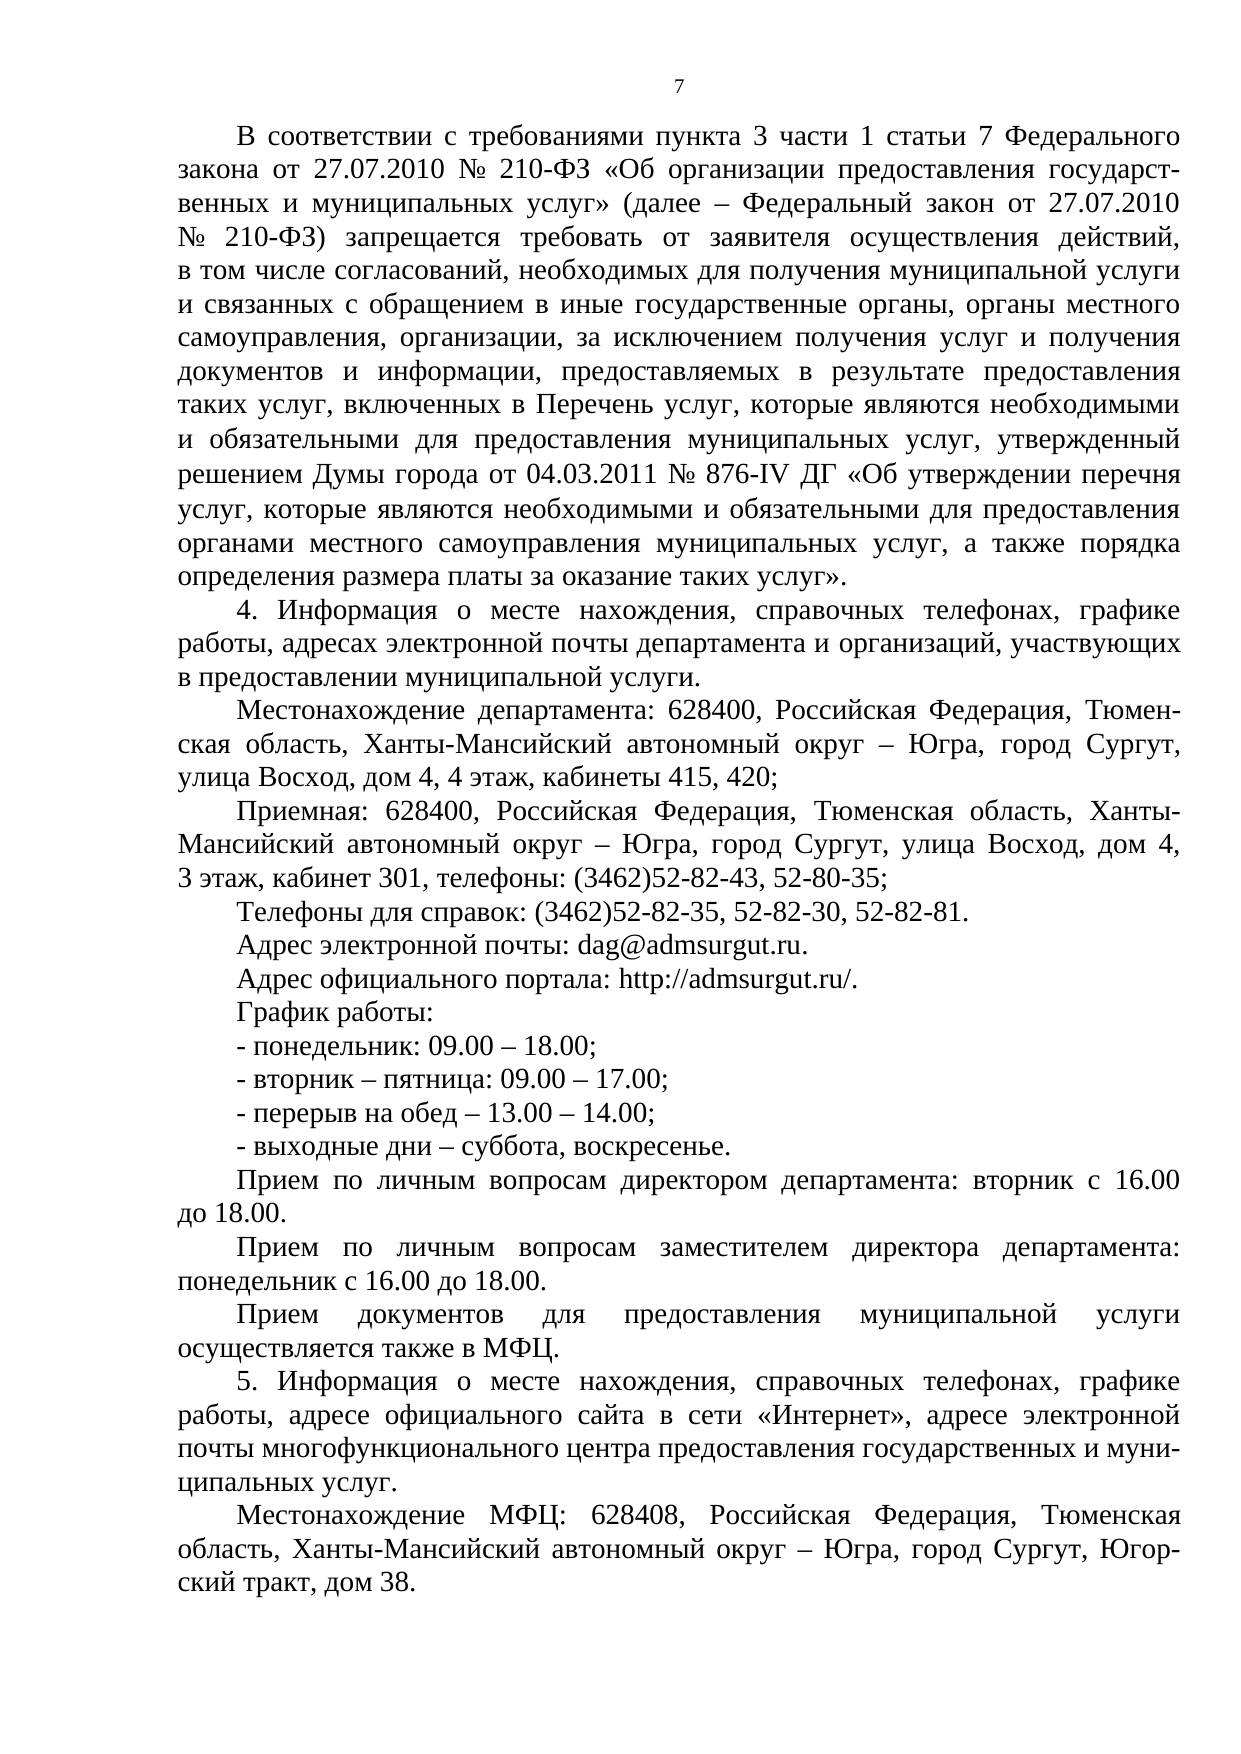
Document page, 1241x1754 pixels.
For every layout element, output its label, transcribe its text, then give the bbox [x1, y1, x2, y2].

text В соответствии с требованиями пункта 3 части 1 статьи 7 Федерального закона от 27.07.2010 № 210-ФЗ «Об организации предоставления государст- венных и муниципальных услуг» (далее – Федеральный закон от 27.07.2010 № 210-ФЗ) запрещается требовать от заявителя осуществления действий, в том числе согласований, необходимых для получения муниципальной услуги и связанных с обращением в иные государственные органы, органы местного самоуправления, организации, за исключением получения услуг и получения документов и информации, предоставляемых в результате предоставления таких услуг, включенных в Перечень услуг, которые являются необходимыми и обязательными для предоставления муниципальных услуг, утвержденный решением Думы города от 04.03.2011 № 876-IV ДГ «Об утверждении перечня услуг, которые являются необходимыми и обязательными для предоставления органами местного самоуправления муниципальных услуг, а также порядка определения размера платы за оказание таких услуг». [177, 118, 1181, 592]
text Местонахождение МФЦ: 628408, Российская Федерация, Тюменская область, Ханты-Мансийский автономный округ – Югра, город Сургут, Югор-ский тракт, дом 38. [177, 1497, 1181, 1598]
text 5. Информация о месте нахождения, справочных телефонах, графике работы, адресе официального сайта в сети «Интернет», адресе электронной почты многофункционального центра предоставления государственных и муни-ципальных услуг. [177, 1363, 1181, 1497]
text 4. Информация о месте нахождения, справочных телефонах, графике работы, адресах электронной почты департамента и организаций, участвующих в предоставлении муниципальной услуги. [177, 592, 1181, 692]
text Прием документов для предоставления муниципальной услуги осуществляется также в МФЦ. [177, 1296, 1181, 1363]
text Адрес электронной почты: dag@admsurgut.ru. [177, 927, 1181, 961]
text Телефоны для справок: (3462)52-82-35, 52-82-30, 52-82-81. [177, 894, 1181, 927]
text График работы: [177, 994, 1181, 1028]
text Адрес официального портала: http://admsurgut.ru/. [177, 961, 1181, 994]
text - перерыв на обед – 13.00 – 14.00; [177, 1095, 1181, 1128]
text Прием по личным вопросам заместителем директора департамента: понедельник с 16.00 до 18.00. [177, 1229, 1181, 1296]
text Местонахождение департамента: 628400, Российская Федерация, Тюмен-ская область, Ханты-Мансийский автономный округ – Югра, город Сургут, улица Восход, дом 4, 4 этаж, кабинеты 415, 420; [177, 692, 1181, 793]
text Приемная: 628400, Российская Федерация, Тюменская область, Ханты- Мансийский автономный округ – Югра, город Сургут, улица Восход, дом 4, 3 этаж, кабинет 301, телефоны: (3462)52-82-43, 52-80-35; [177, 793, 1181, 894]
text Прием по личным вопросам директором департамента: вторник с 16.00 до 18.00. [177, 1162, 1181, 1229]
text - понедельник: 09.00 – 18.00; [177, 1028, 1181, 1061]
text - выходные дни – суббота, воскресенье. [177, 1128, 1181, 1162]
text - вторник – пятница: 09.00 – 17.00; [177, 1061, 1181, 1095]
